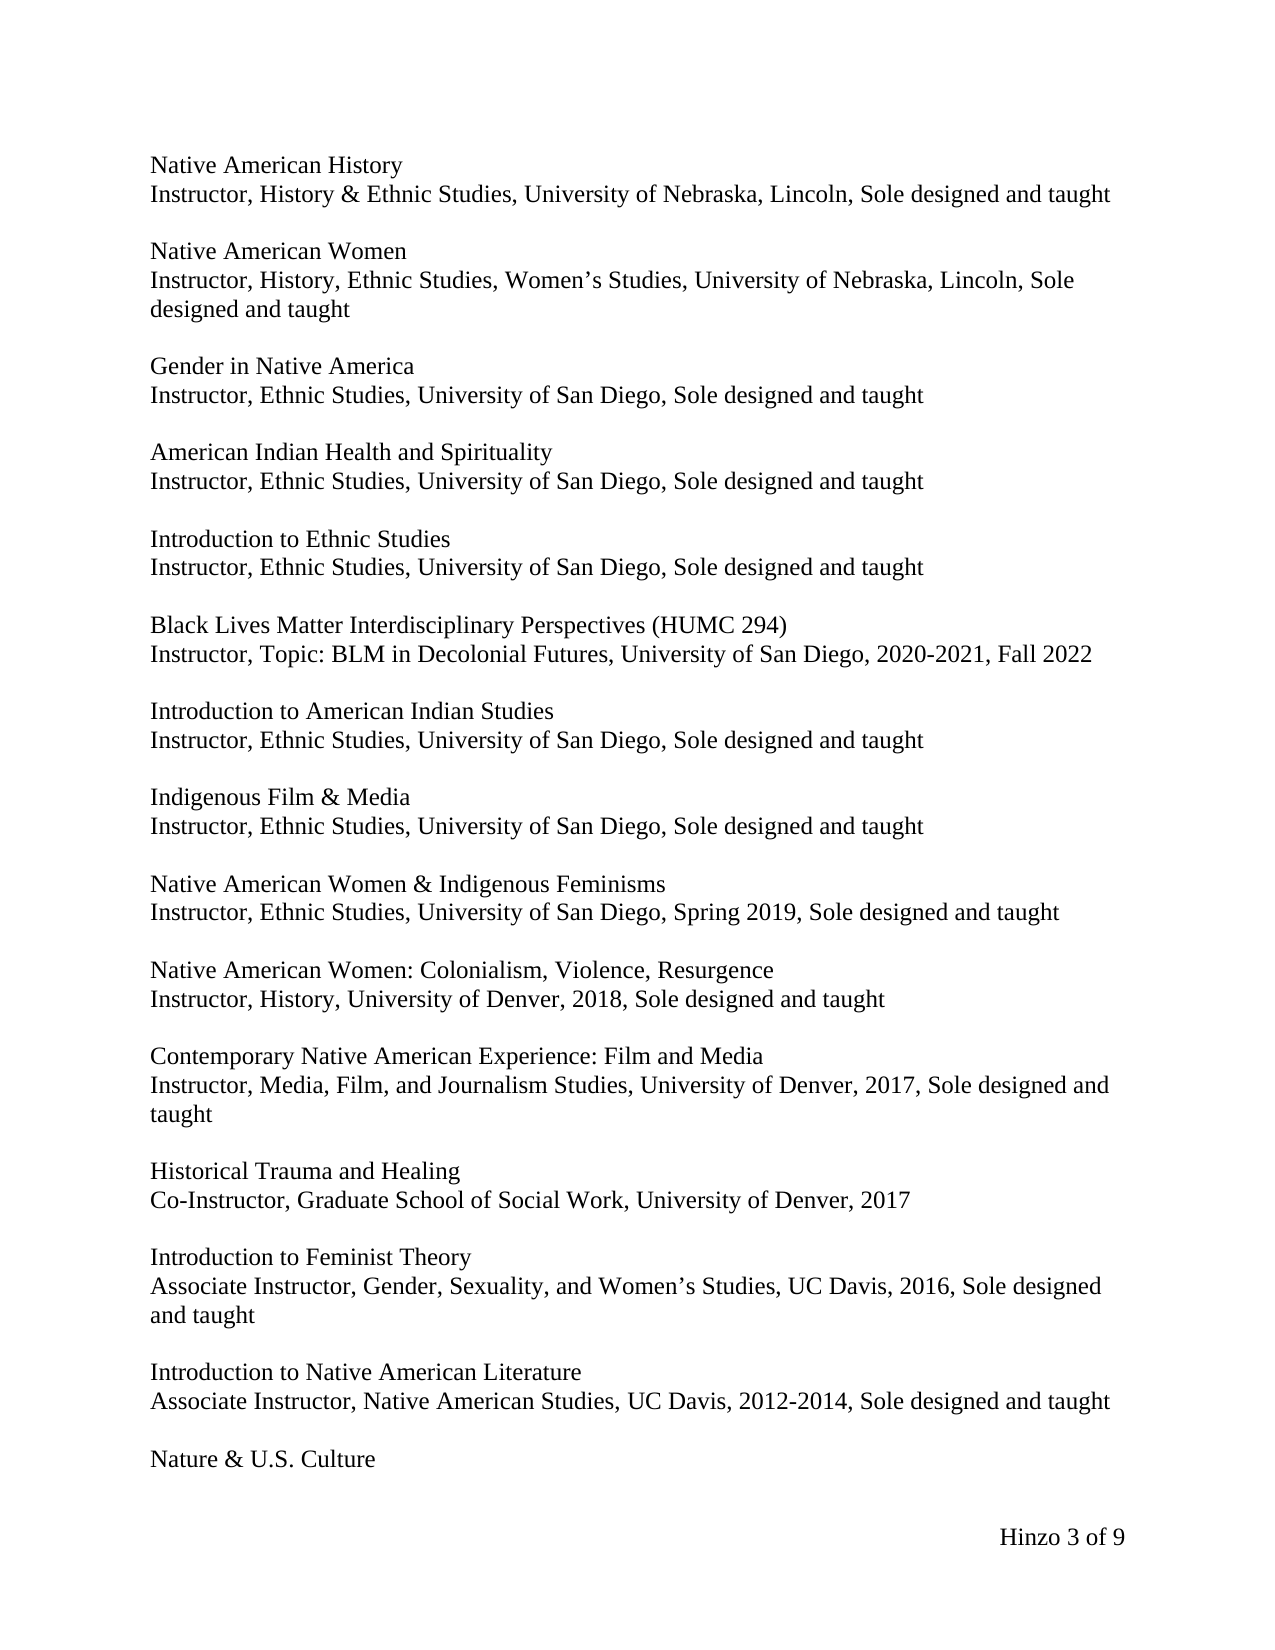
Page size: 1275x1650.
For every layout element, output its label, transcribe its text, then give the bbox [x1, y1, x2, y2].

text Instructor, Media, Film, and Journalism Studies, University of Denver, 2017, Sole designed and taught [150, 1070, 1125, 1127]
text Instructor, Topic: BLM in Decolonial Futures, University of San Diego, 2020-2021, Fall 2022 [150, 639, 1125, 667]
text Contemporary Native American Experience: Film and Media [150, 1041, 1125, 1070]
text Co-Instructor, Graduate School of Social Work, University of Denver, 2017 [150, 1185, 1125, 1214]
text Associate Instructor, Gender, Sexuality, and Women’s Studies, UC Davis, 2016, Sole designed and taught [150, 1271, 1125, 1329]
text Introduction to Ethnic Studies [150, 524, 1125, 552]
text Instructor, History, Ethnic Studies, Women’s Studies, University of Nebraska, Lincoln, Sole designed and taught [150, 265, 1125, 322]
text Instructor, Ethnic Studies, University of San Diego, Sole designed and taught [150, 552, 1125, 581]
text Nature & U.S. Culture [150, 1444, 1125, 1472]
text Introduction to Native American Literature [150, 1357, 1125, 1386]
text Instructor, Ethnic Studies, University of San Diego, Sole designed and taught [150, 725, 1125, 754]
text Introduction to Feminist Theory [150, 1242, 1125, 1271]
text Instructor, Ethnic Studies, University of San Diego, Sole designed and taught [150, 380, 1125, 409]
text Introduction to American Indian Studies [150, 696, 1125, 725]
text Native American Women: Colonialism, Violence, Resurgence [150, 955, 1125, 984]
text Native American Women [150, 236, 1125, 265]
text Instructor, Ethnic Studies, University of San Diego, Sole designed and taught [150, 466, 1125, 495]
text American Indian Health and Spirituality [150, 437, 1125, 466]
text Indigenous Film & Media [150, 782, 1125, 811]
text Native American Women & Indigenous Feminisms [150, 869, 1125, 897]
text Historical Trauma and Healing [150, 1156, 1125, 1185]
text Gender in Native America [150, 351, 1125, 380]
text Instructor, Ethnic Studies, University of San Diego, Sole designed and taught [150, 811, 1125, 840]
text Native American History [150, 150, 1125, 179]
text Black Lives Matter Interdisciplinary Perspectives (HUMC 294) [150, 610, 1125, 639]
text Instructor, History, University of Denver, 2018, Sole designed and taught [150, 984, 1125, 1012]
text Instructor, Ethnic Studies, University of San Diego, Spring 2019, Sole designed and taught [150, 897, 1125, 926]
text Instructor, History & Ethnic Studies, University of Nebraska, Lincoln, Sole designed and taught [150, 179, 1125, 207]
text Associate Instructor, Native American Studies, UC Davis, 2012-2014, Sole designed and taught [150, 1386, 1125, 1415]
